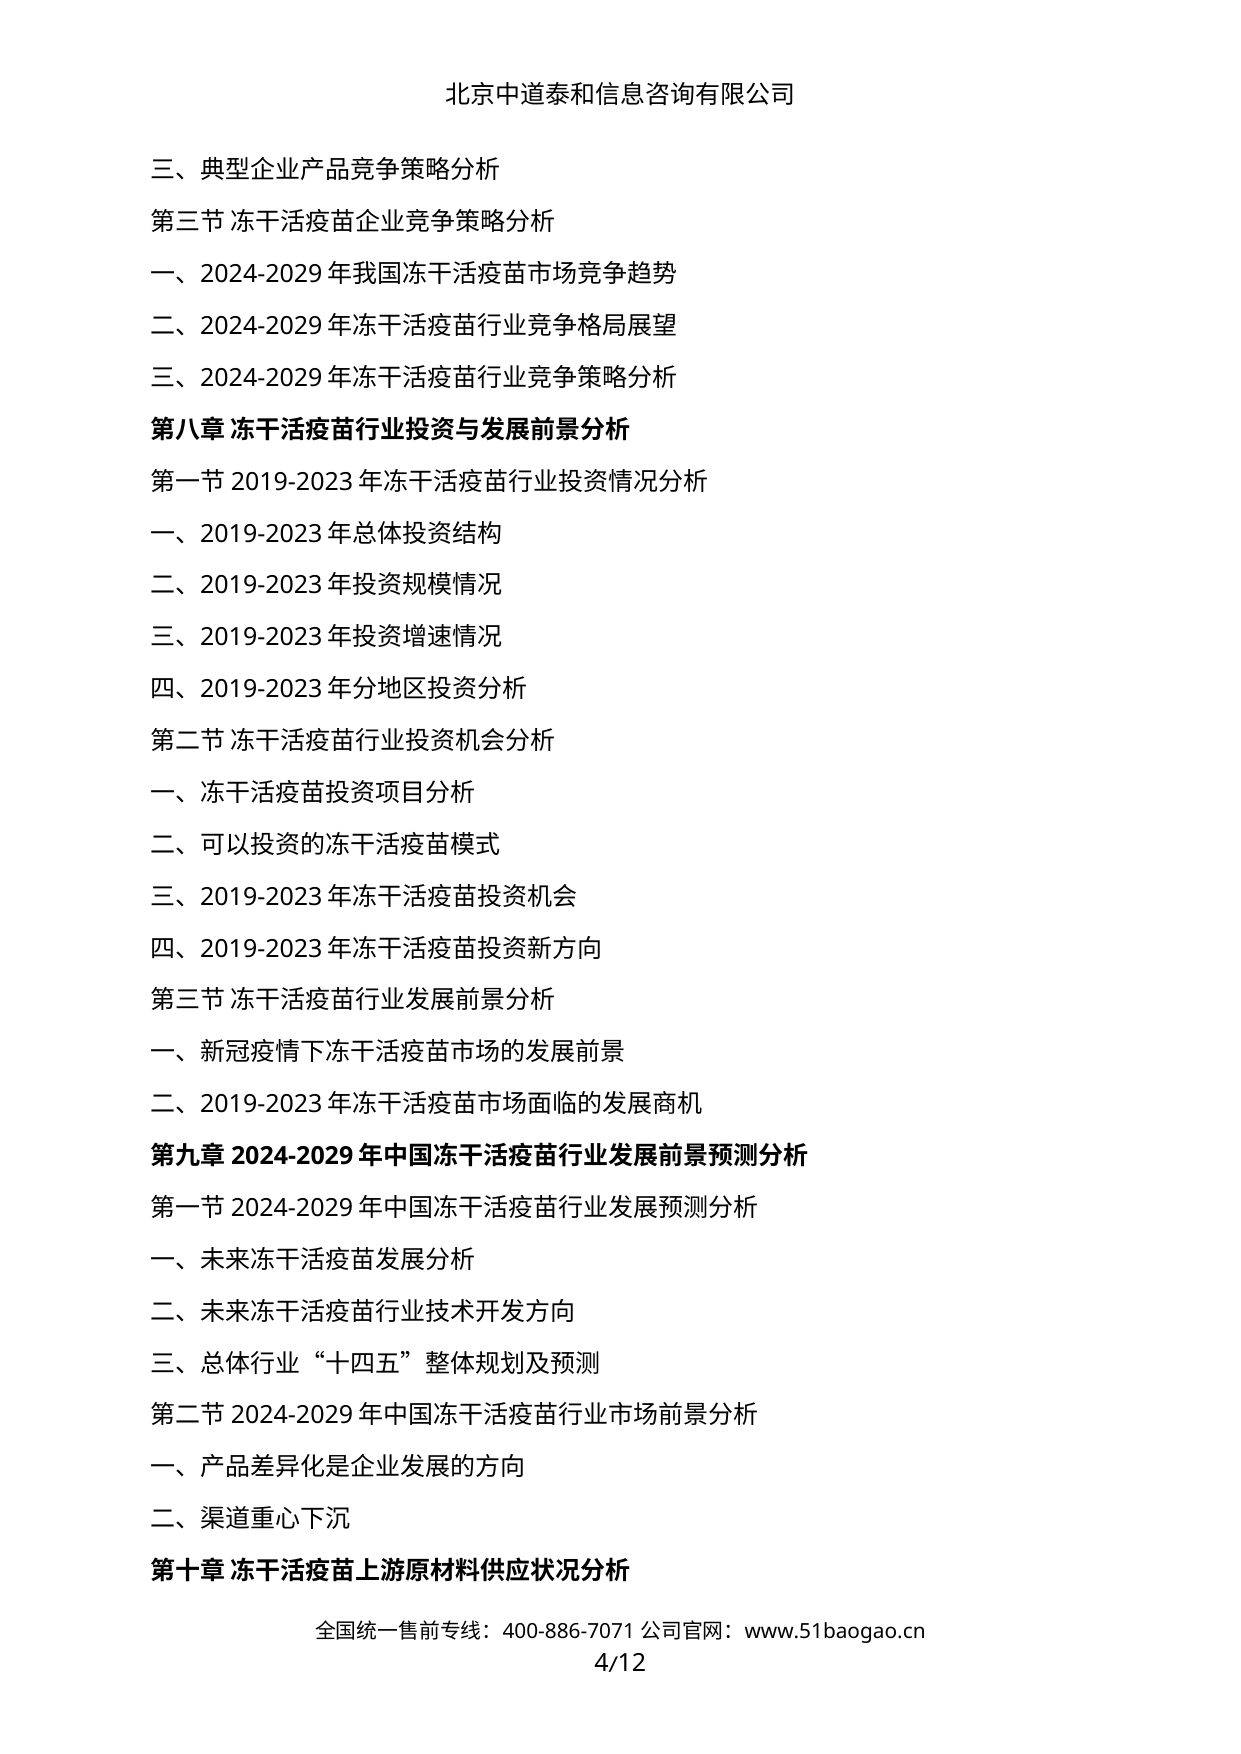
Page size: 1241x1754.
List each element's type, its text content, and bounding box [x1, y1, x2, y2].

text 一、新冠疫情下冻干活疫苗市场的发展前景 [150, 1032, 1090, 1068]
text 第三节 冻干活疫苗企业竞争策略分析 [150, 202, 1090, 238]
text 第三节 冻干活疫苗行业发展前景分析 [150, 980, 1090, 1016]
text 三、2019-2023年冻干活疫苗投资机会 [150, 876, 1090, 912]
text 三、2024-2029年冻干活疫苗行业竞争策略分析 [150, 357, 1090, 394]
text 第一节 2019-2023年冻干活疫苗行业投资情况分析 [150, 461, 1090, 497]
text 四、2019-2023年冻干活疫苗投资新方向 [150, 928, 1090, 964]
text 三、典型企业产品竞争策略分析 [150, 150, 1090, 186]
text 二、未来冻干活疫苗行业技术开发方向 [150, 1291, 1090, 1327]
text 第十章 冻干活疫苗上游原材料供应状况分析 [150, 1551, 1090, 1587]
text 三、总体行业“十四五”整体规划及预测 [150, 1343, 1090, 1379]
text 第八章 冻干活疫苗行业投资与发展前景分析 [150, 409, 1090, 446]
text 二、2019-2023年投资规模情况 [150, 565, 1090, 601]
text 一、未来冻干活疫苗发展分析 [150, 1239, 1090, 1276]
text 二、2019-2023年冻干活疫苗市场面临的发展商机 [150, 1084, 1090, 1120]
text 一、冻干活疫苗投资项目分析 [150, 772, 1090, 809]
text 四、2019-2023年分地区投资分析 [150, 669, 1090, 705]
text 二、2024-2029年冻干活疫苗行业竞争格局展望 [150, 306, 1090, 342]
text 一、2024-2029年我国冻干活疫苗市场竞争趋势 [150, 254, 1090, 290]
text 第一节 2024-2029年中国冻干活疫苗行业发展预测分析 [150, 1187, 1090, 1224]
text 三、2019-2023年投资增速情况 [150, 617, 1090, 653]
text 第二节 2024-2029年中国冻干活疫苗行业市场前景分析 [150, 1395, 1090, 1431]
text 二、可以投资的冻干活疫苗模式 [150, 824, 1090, 861]
text 一、产品差异化是企业发展的方向 [150, 1447, 1090, 1483]
text 第九章 2024-2029年中国冻干活疫苗行业发展前景预测分析 [150, 1136, 1090, 1172]
text 第二节 冻干活疫苗行业投资机会分析 [150, 721, 1090, 757]
text 一、2019-2023年总体投资结构 [150, 513, 1090, 549]
text 二、渠道重心下沉 [150, 1499, 1090, 1535]
